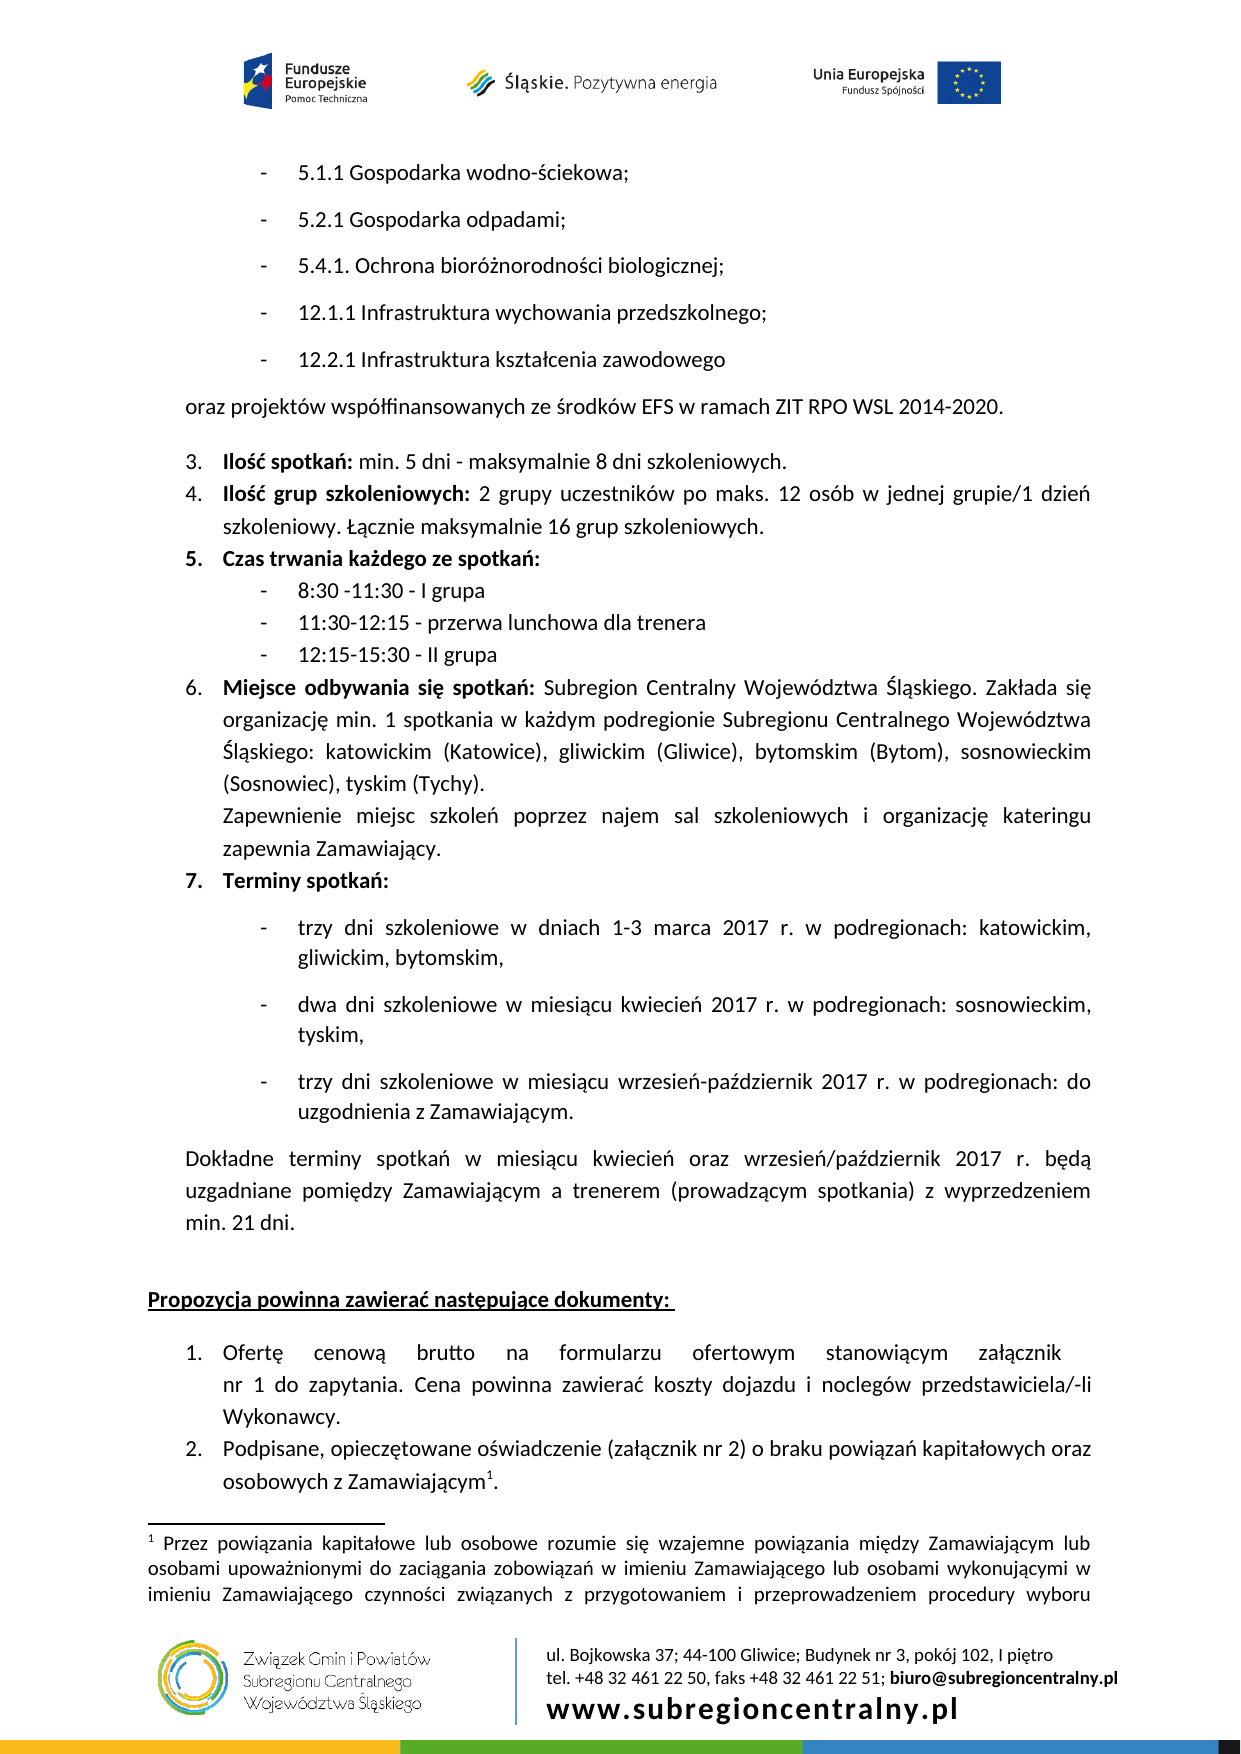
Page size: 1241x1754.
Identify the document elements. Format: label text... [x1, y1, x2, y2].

picture [208, 11, 1039, 148]
list Miejsce odbywania się spotkań: Subregion Centralny Województwa Śląskiego. Zakłada się organizację min. 1 spotkania w każdym podregionie Subregionu Centralnego Województwa Śląskiego: katowickim (Katowice), gliwickim (Gliwice), bytomskim (Bytom), sosnowieckim (Sosnowiec), tyskim (Tychy). [185, 673, 1093, 797]
list 12.2.1 Infrastruktura kształcenia zawodowego [260, 345, 1093, 373]
text oraz projektów współfinansowanych ze środków EFS w ramach ZIT RPO WSL 2014-2020. [148, 392, 1093, 420]
list trzy dni szkoleniowe w miesiącu wrzesień-październik 2017 r. w podregionach: do uzgodnienia z Zamawiającym. [260, 1067, 1093, 1125]
list Zapewnienie miejsc szkoleń poprzez najem sal szkoleniowych i organizację kateringu zapewnia Zamawiający. [223, 801, 1093, 862]
list 5.2.1 Gospodarka odpadami; [260, 205, 1093, 233]
list Ilość grup szkoleniowych: 2 grupy uczestników po maks. 12 osób w jednej grupie/1 dzień szkoleniowy. Łącznie maksymalnie 16 grup szkoleniowych. [185, 479, 1093, 540]
list 12.1.1 Infrastruktura wychowania przedszkolnego; [260, 298, 1093, 327]
text Dokładne terminy spotkań w miesiącu kwiecień oraz wrzesień/październik 2017 r. będą uzgadniane pomiędzy Zamawiającym a trenerem (prowadzącym spotkania) z wyprzedzeniem min. 21 dni. [185, 1144, 1093, 1236]
list 5.1.1 Gospodarka wodno-ściekowa; [260, 158, 1093, 186]
picture [157, 1640, 431, 1715]
list dwa dni szkoleniowe w miesiącu kwiecień 2017 r. w podregionach: sosnowieckim, tyskim, [260, 990, 1093, 1048]
list Czas trwania każdego ze spotkań: [185, 544, 1093, 572]
list 8:30 -11:30 - I grupa [260, 576, 1093, 604]
text Propozycja powinna zawierać następujące dokumenty: [148, 1285, 1093, 1313]
list 11:30-12:15 - przerwa lunchowa dla trenera [260, 608, 1093, 636]
list Terminy spotkań: [185, 866, 1093, 894]
list 5.4.1. Ochrona bioróżnorodności biologicznej; [260, 252, 1093, 280]
list 12:15-15:30 - II grupa [260, 641, 1093, 668]
list trzy dni szkoleniowe w dniach 1-3 marca 2017 r. w podregionach: katowickim, gliwickim, bytomskim, [260, 913, 1093, 971]
list Ofertę cenową brutto na formularzu ofertowym stanowiącym załącznik nr 1 do zapytania. Cena powinna zawierać koszty dojazdu i noclegów przedstawiciela/-li Wykonawcy. [185, 1338, 1093, 1430]
list Podpisane, opieczętowane oświadczenie (załącznik nr 2) o braku powiązań kapitałowych oraz osobowych z Zamawiającym. [185, 1434, 1093, 1495]
picture [0, 1740, 1241, 1754]
list Ilość spotkań: min. 5 dni - maksymalnie 8 dni szkoleniowych. [185, 447, 1093, 475]
